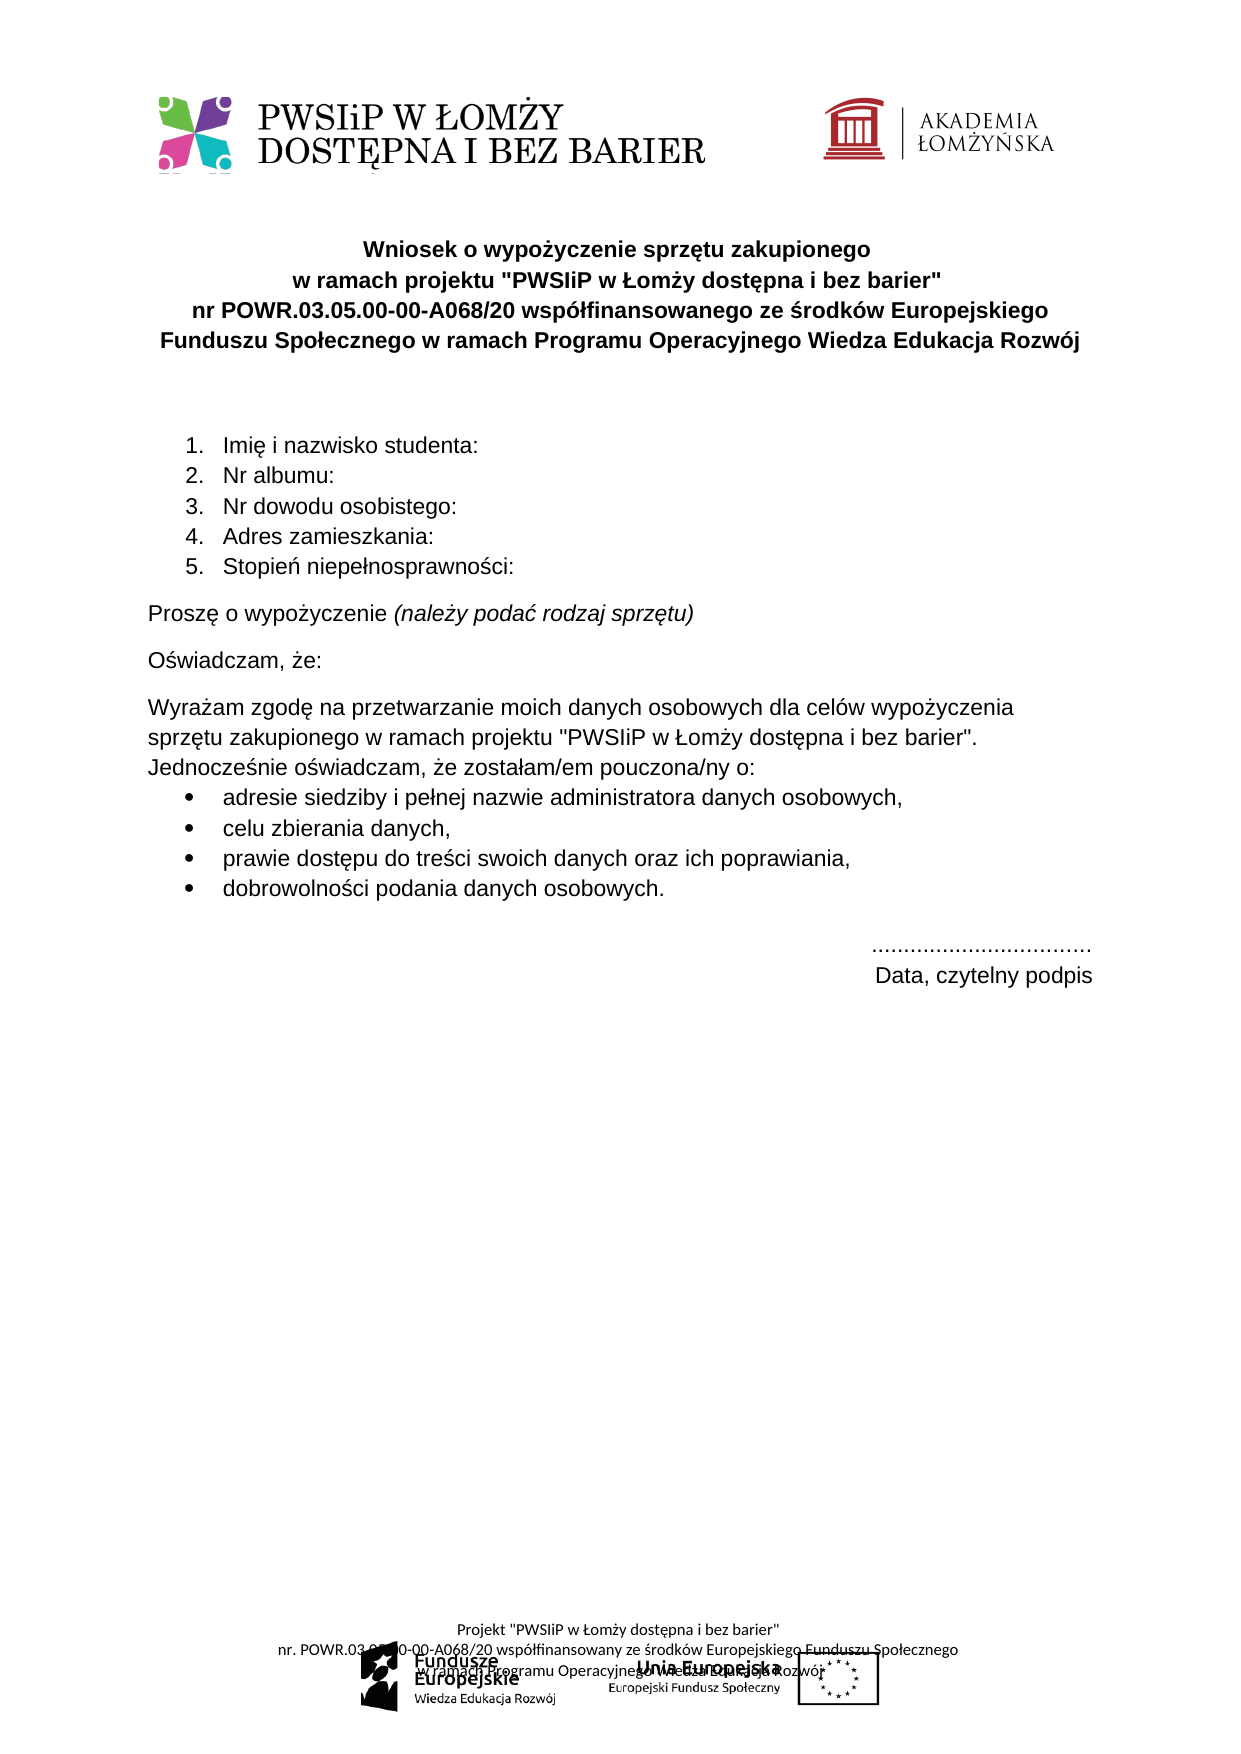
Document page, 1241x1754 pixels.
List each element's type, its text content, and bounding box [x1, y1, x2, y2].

list Adres zamieszkania: [185, 523, 1093, 549]
text Data, czytelny podpis [148, 962, 1093, 988]
list Stopień niepełnosprawności: [185, 553, 1093, 579]
text Wyrażam zgodę na przetwarzanie moich danych osobowych dla celów wypożyczenia sprzętu zakupionego w ramach projektu "PWSIiP w Łomży dostępna i bez barier". Jednocześnie oświadczam, że zostałam/em pouczona/ny o: [148, 694, 1093, 780]
picture [802, 76, 1082, 194]
picture [156, 1623, 1084, 1729]
list prawie dostępu do treści swoich danych oraz ich poprawiania, [185, 845, 1093, 871]
subtitle Wniosek o wypożyczenie sprzętu zakupionego w ramach projektu "PWSIiP w Łomży dostępna i bez barier" nr POWR.03.05.00-00-A068/20 współfinansowanego ze środków Europejskiego Funduszu Społecznego w ramach Programu Operacyjnego Wiedza Edukacja Rozwój [148, 236, 1093, 353]
list Nr albumu: [185, 462, 1093, 489]
list dobrowolności podania danych osobowych. [185, 875, 1093, 901]
text Proszę o wypożyczenie (należy podać rodzaj sprzętu) [148, 600, 1093, 626]
list adresie siedziby i pełnej nazwie administratora danych osobowych, [185, 784, 1093, 811]
picture [158, 97, 705, 174]
list Nr dowodu osobistego: [185, 493, 1093, 519]
list Imię i nazwisko studenta: [185, 432, 1093, 458]
text Oświadczam, że: [148, 647, 1093, 673]
list celu zbierania danych, [185, 814, 1093, 841]
